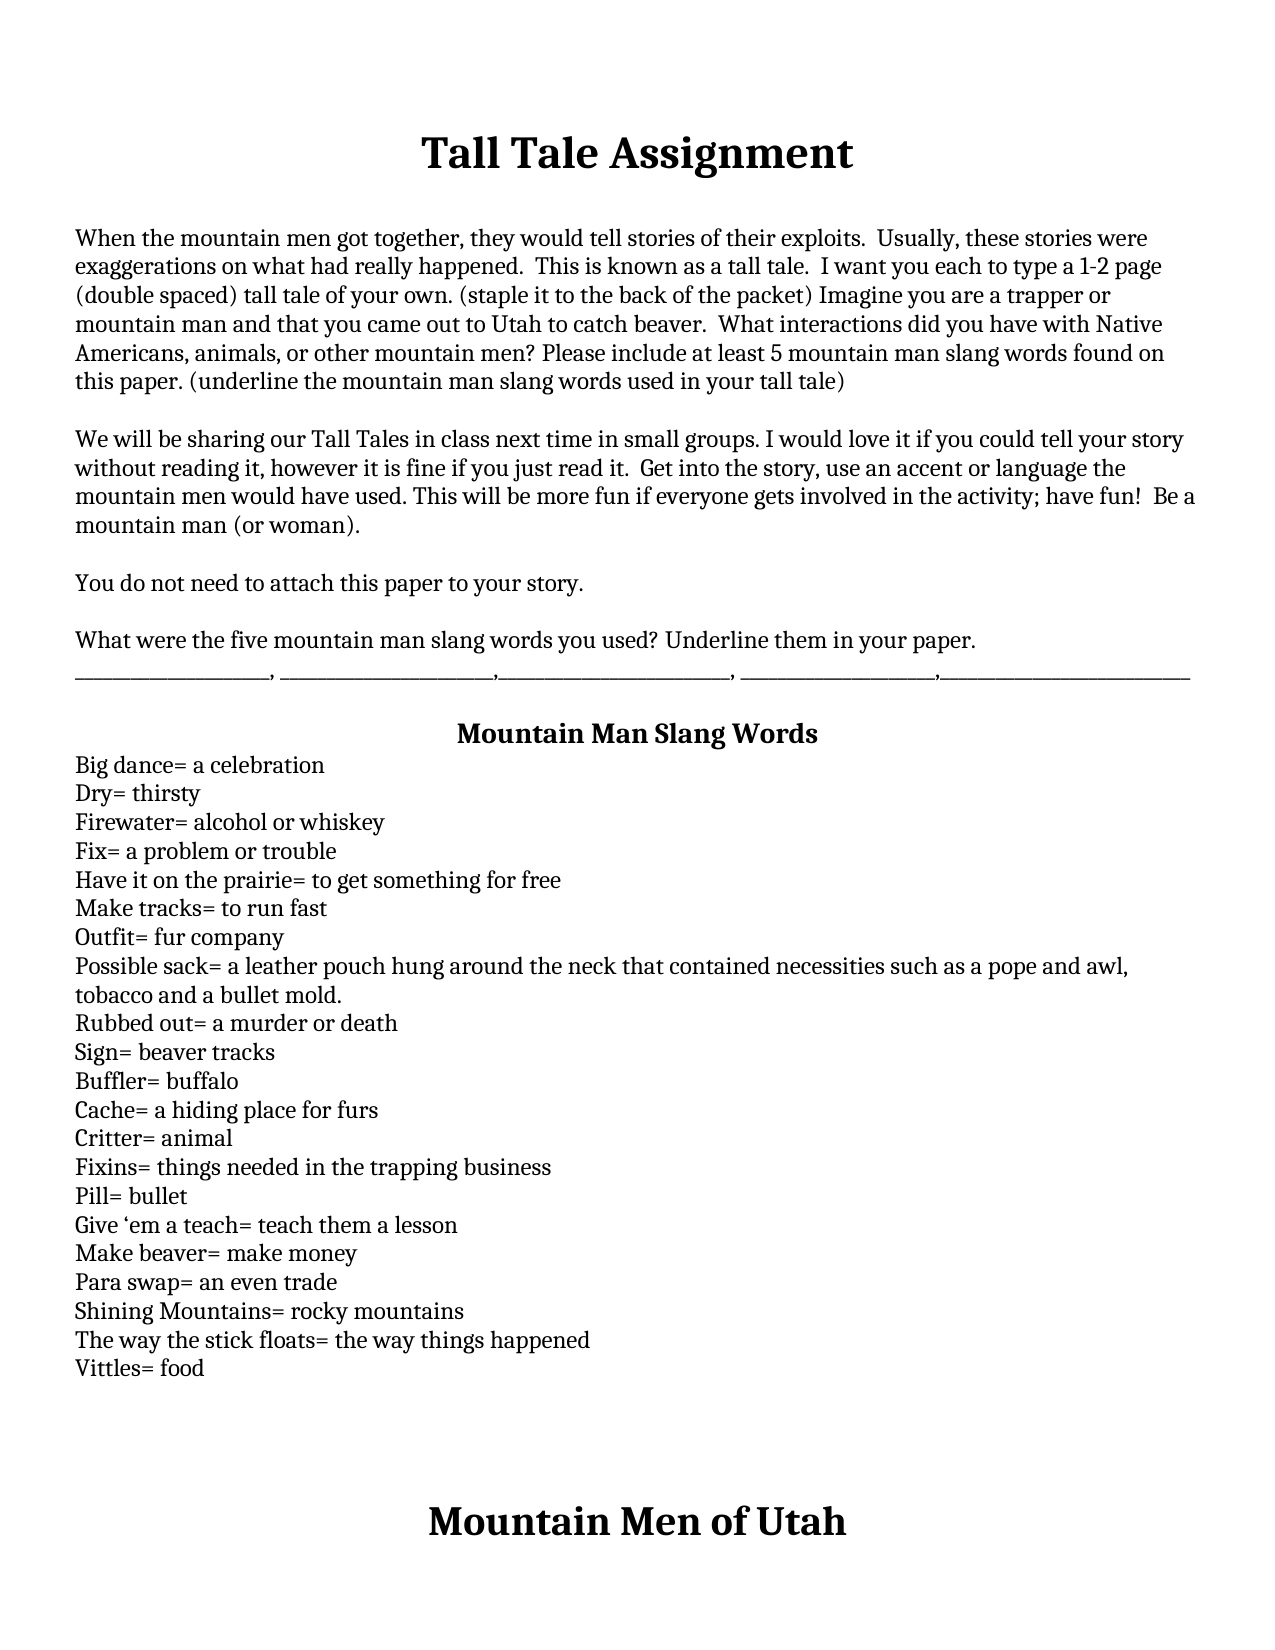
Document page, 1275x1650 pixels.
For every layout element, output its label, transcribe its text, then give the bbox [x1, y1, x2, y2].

text Rubbed out= a murder or death [75, 1009, 1200, 1038]
text Make beaver= make money [75, 1239, 1200, 1268]
text We will be sharing our Tall Tales in class next time in small groups. I would love it if you could tell your story without reading it, however it is fine if you just read it. Get into the story, use an accent or language the mountain men would have used. This will be more fun if everyone gets involved in the activity; have fun! Be a mountain man (or woman). [75, 425, 1200, 540]
text Critter= animal [75, 1124, 1200, 1153]
text Firewater= alcohol or whiskey [75, 808, 1200, 837]
text Sign= beaver tracks [75, 1038, 1200, 1067]
text Have it on the prairie= to get something for free [75, 866, 1200, 894]
text The way the stick floats= the way things happened [75, 1326, 1200, 1354]
text Fixins= things needed in the trapping business [75, 1153, 1200, 1182]
text Dry= thirsty [75, 779, 1200, 808]
text Fix= a problem or trouble [75, 837, 1200, 866]
text Mountain Man Slang Words [75, 717, 1200, 751]
text Tall Tale Assignment [75, 128, 1200, 180]
text Buffler= buffalo [75, 1067, 1200, 1096]
text What were the five mountain man slang words you used? Underline them in your paper. [75, 626, 1200, 655]
text Make tracks= to run fast [75, 894, 1200, 923]
text Big dance= a celebration [75, 751, 1200, 779]
text Mountain Men of Utah [75, 1498, 1200, 1546]
text Give ‘em a teach= teach them a lesson [75, 1211, 1200, 1239]
text Possible sack= a leather pouch hung around the neck that contained necessities such as a pope and awl, tobacco and a bullet mold. [75, 952, 1200, 1009]
text Outfit= fur company [75, 923, 1200, 952]
text Para swap= an even trade [75, 1268, 1200, 1297]
text Shining Mountains= rocky mountains [75, 1297, 1200, 1326]
text Cache= a hiding place for furs [75, 1096, 1200, 1124]
text Pill= bullet [75, 1182, 1200, 1211]
text Vittles= food [75, 1354, 1200, 1383]
text You do not need to attach this paper to your story. [75, 568, 1200, 597]
text When the mountain men got together, they would tell stories of their exploits. Usually, these stories were exaggerations on what had really happened. This is known as a tall tale. I want you each to type a 1-2 page (double spaced) tall tale of your own. (staple it to the back of the packet) Imagine you are a trapper or mountain man and that you came out to Utah to catch beaver. What interactions did you have with Native Americans, animals, or other mountain men? Please include at least 5 mountain man slang words found on this paper. (underline the mountain man slang words used in your tall tale) [75, 223, 1200, 396]
text _____________________, _______________________,_________________________, _____________________,___________________________ [75, 655, 1200, 683]
